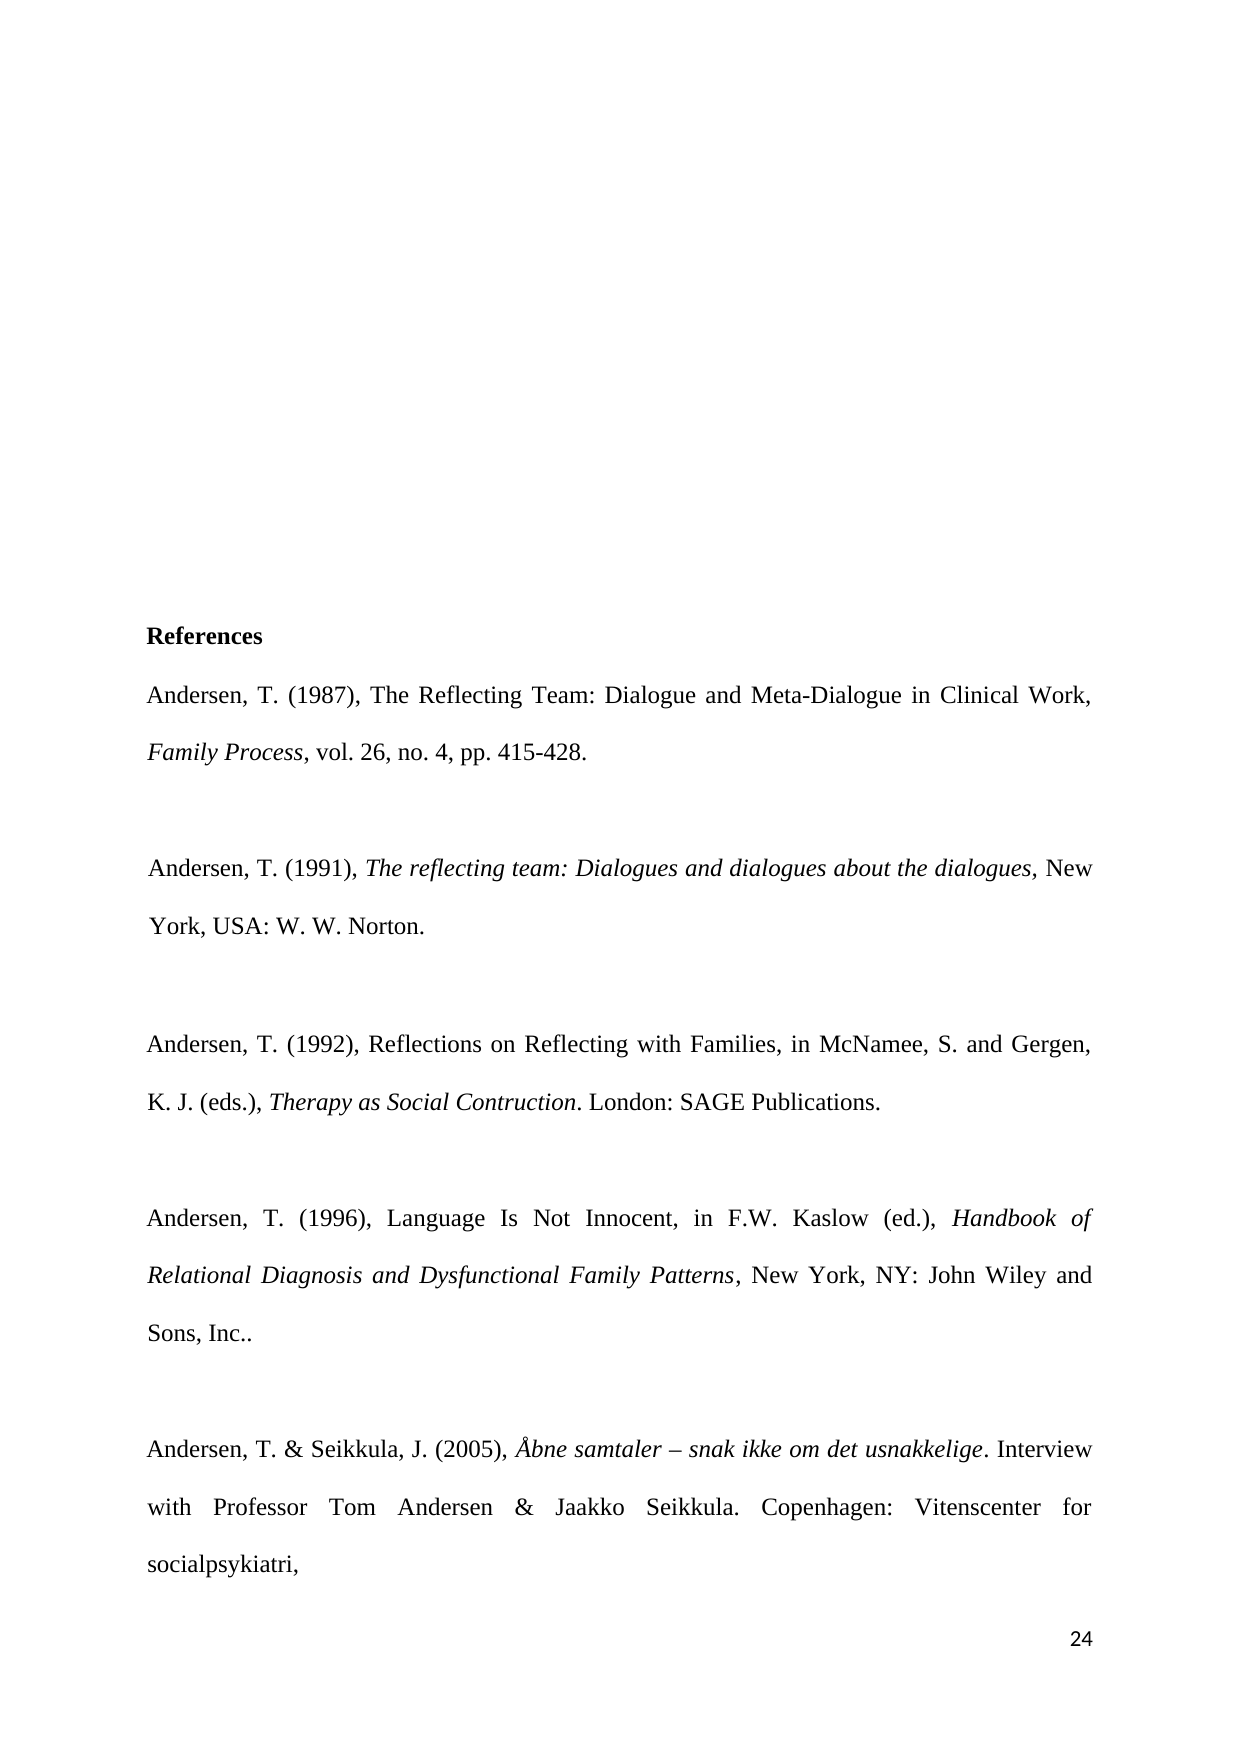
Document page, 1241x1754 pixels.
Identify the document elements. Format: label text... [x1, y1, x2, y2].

text References [146, 621, 1093, 650]
text Andersen, T. (1991), The reflecting team: Dialogues and dialogues about the dialogues, New York, USA: W. W. Norton. [148, 853, 1093, 939]
text Andersen, T. (1992), Reflections on Reflecting with Families, in McNamee, S. and Gergen, K. J. (eds.), Therapy as Social Contruction. London: SAGE Publications. [146, 1029, 1093, 1116]
text Andersen, T. (1987), The Reflecting Team: Dialogue and Meta-Dialogue in Clinical Work, Family Process, vol. 26, no. 4, pp. 415-428. [146, 680, 1093, 766]
text Andersen, T. & Seikkula, J. (2005), Åbne samtaler – snak ikke om det usnakkelige. Interview with Professor Tom Andersen & Jaakko Seikkula. Copenhagen: Vitenscenter for socialpsykiatri, [146, 1434, 1093, 1578]
text Andersen, T. (1996), Language Is Not Innocent, in F.W. Kaslow (ed.), Handbook of Relational Diagnosis and Dysfunctional Family Patterns, New York, NY: John Wiley and Sons, Inc.. [146, 1203, 1093, 1347]
